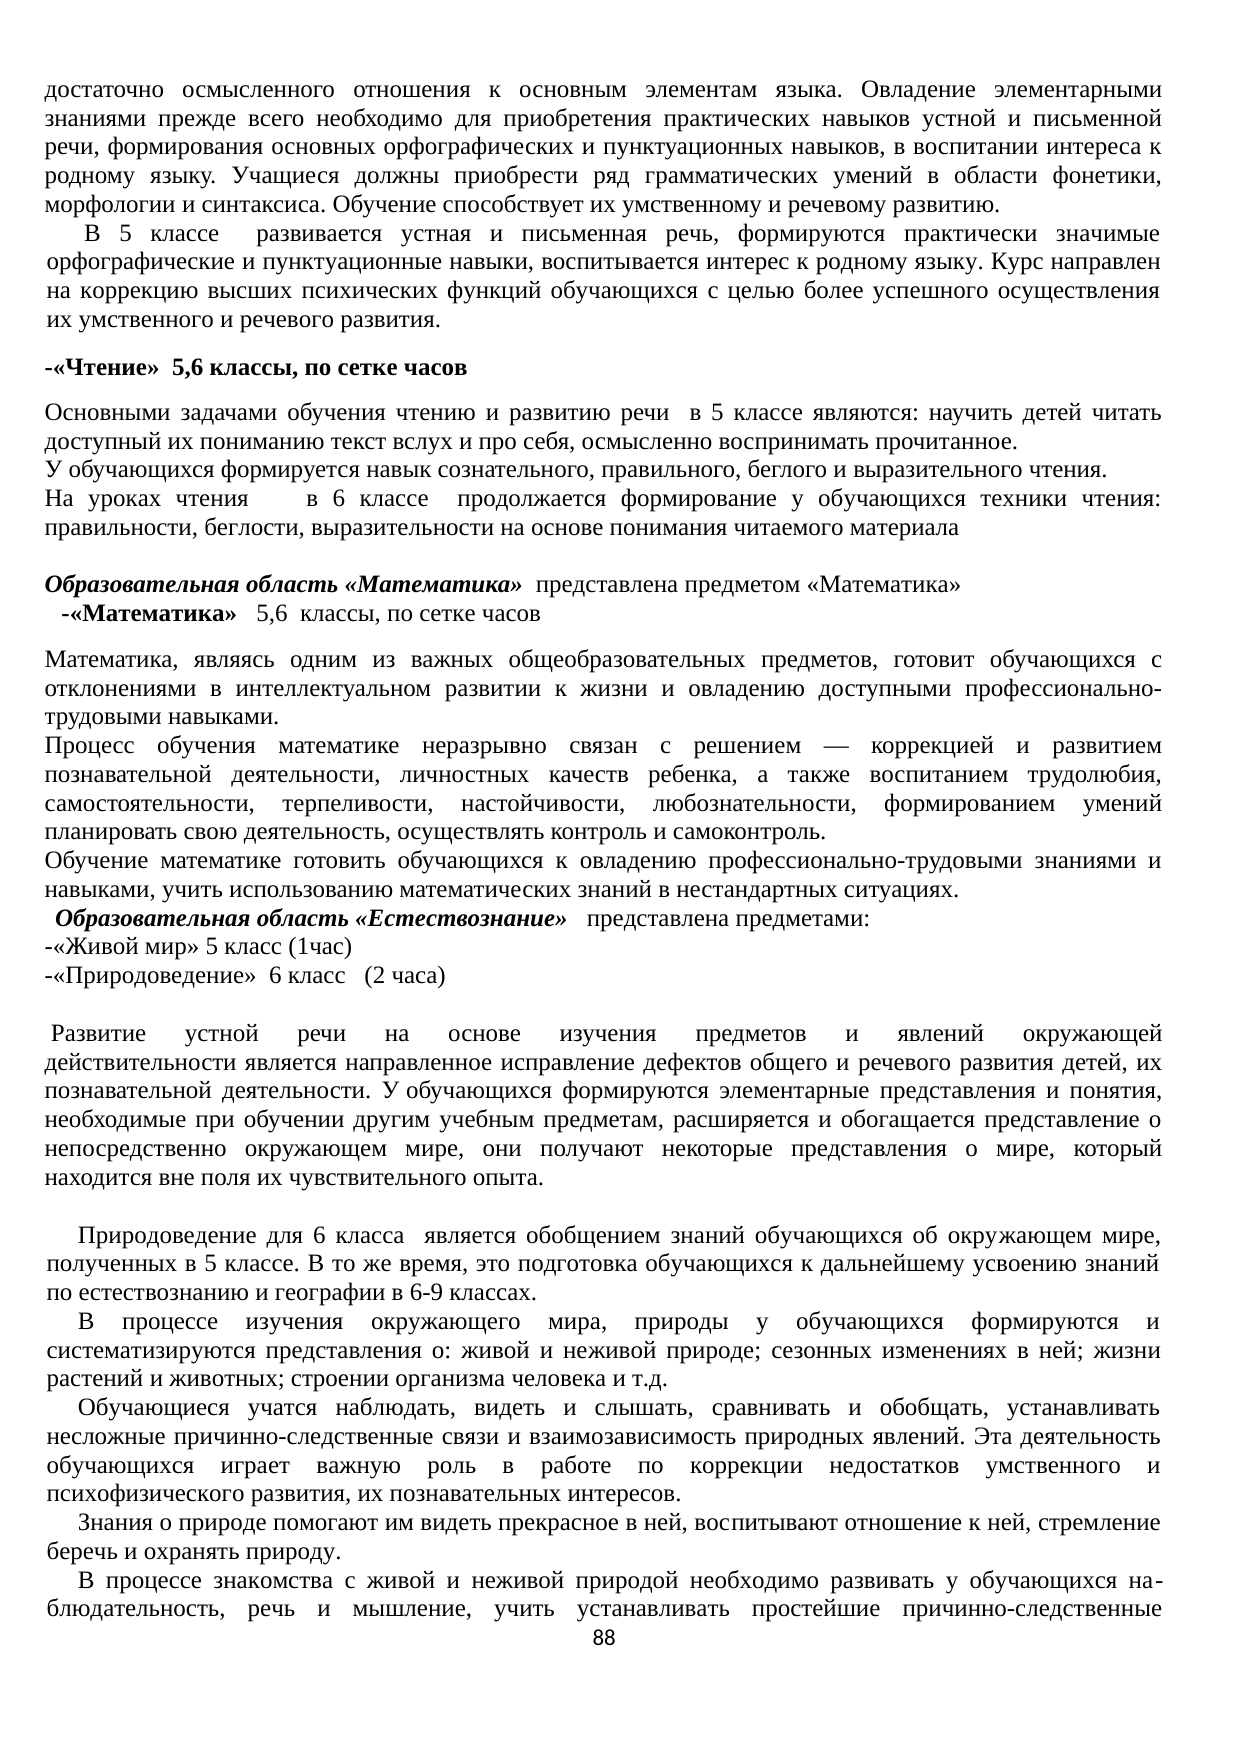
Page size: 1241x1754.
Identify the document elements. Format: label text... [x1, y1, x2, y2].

text Природоведение для 6 класса является обобщением знаний обучающихся об окружающем мире, полученных в 5 классе. В то же время, это подготовка обучающихся к дальнейшему усвоению знаний по естествознанию и географии в 6-9 классах. [46, 1220, 1161, 1306]
text На уроках чтения в 6 классе продолжается формирование у обучающихся техники чтения: правильности, беглости, выразительности на основе понимания читаемого материала [44, 483, 1163, 541]
text -«Природоведение» 6 класс (2 часа) [44, 960, 1163, 989]
text В процессе изучения окружающего мира, природы у обучающихся формируются и систематизируются представления о: живой и неживой природе; сезонных изменениях в ней; жизни растений и животных; строении организма человека и т.д. [46, 1306, 1161, 1392]
text Процесс обучения математике неразрывно связан с решением — коррекцией и развитием познавательной деятельности, личностных качеств ребенка, а также воспитанием трудолюбия, самостоятельности, терпеливости, настойчивости, любознательности, формированием умений планировать свою деятельность, осуществлять контроль и самоконтроль. [44, 730, 1163, 845]
text Обучение математике готовить обучающихся к овладению профессионально-трудовыми знаниями и навыками, учить использованию математических знаний в нестандартных ситуациях. [44, 845, 1163, 903]
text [46, 1565, 1163, 1622]
text Развитие устной речи на основе изучения предметов и явлений окружающей действительности является направленное исправление дефектов общего и речевого развития детей, их познавательной деятельности. У обучающихся формируются элементарные представления и понятия, необходимые при обучении другим учебным предметам, расширяется и обогащается представление о непосредственно окружающем мире, они получают некоторые представления о мире, который находится вне поля их чувствительного опыта. [44, 1018, 1163, 1191]
text Обучающиеся учатся наблюдать, видеть и слышать, сравнивать и обобщать, устанавливать несложные причинно-следственные связи и взаимозависимость природных явлений. Эта деятельность обучающихся играет важную роль в работе по коррекции недостатков умственного и психофизического развития, их познавательных интересов. [46, 1392, 1161, 1507]
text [44, 74, 1163, 218]
text -«Живой мир» 5 класс (1час) [44, 931, 1152, 960]
text В 5 классе развивается устная и письменная речь, формируются практически значимые орфографические и пунктуационные навыки, воспитывается интерес к родному языку. Курс направлен на коррекцию высших психических функций обучающихся с целью более успешного осуществления их умственного и речевого развития. [46, 218, 1161, 333]
text -«Чтение» 5,6 классы, по сетке часов [44, 352, 1152, 380]
text Основными задачами обучения чтению и развитию речи в 5 классе являются: научить детей читать доступный их пониманию текст вслух и про себя, осмысленно воспринимать прочитанное. [44, 397, 1163, 454]
text Образовательная область «Естествознание» представлена предметами: [55, 903, 1152, 931]
text Образовательная область «Математика» представлена предметом «Математика» [44, 569, 1152, 598]
text Знания о природе помогают им видеть прекрасное в ней, воспитывают отношение к ней, стремление беречь и охранять природу. [46, 1507, 1161, 1565]
text -«Математика» 5,6 классы, по сетке часов [44, 598, 1163, 627]
text У обучающихся формируется навык сознательного, правильного, беглого и выразительного чтения. [44, 454, 1163, 483]
text Математика, являясь одним из важных общеобразовательных предметов, готовит обучающихся с отклонениями в интеллектуальном развитии к жизни и овладению доступными профессионально-трудовыми навыками. [44, 644, 1163, 730]
